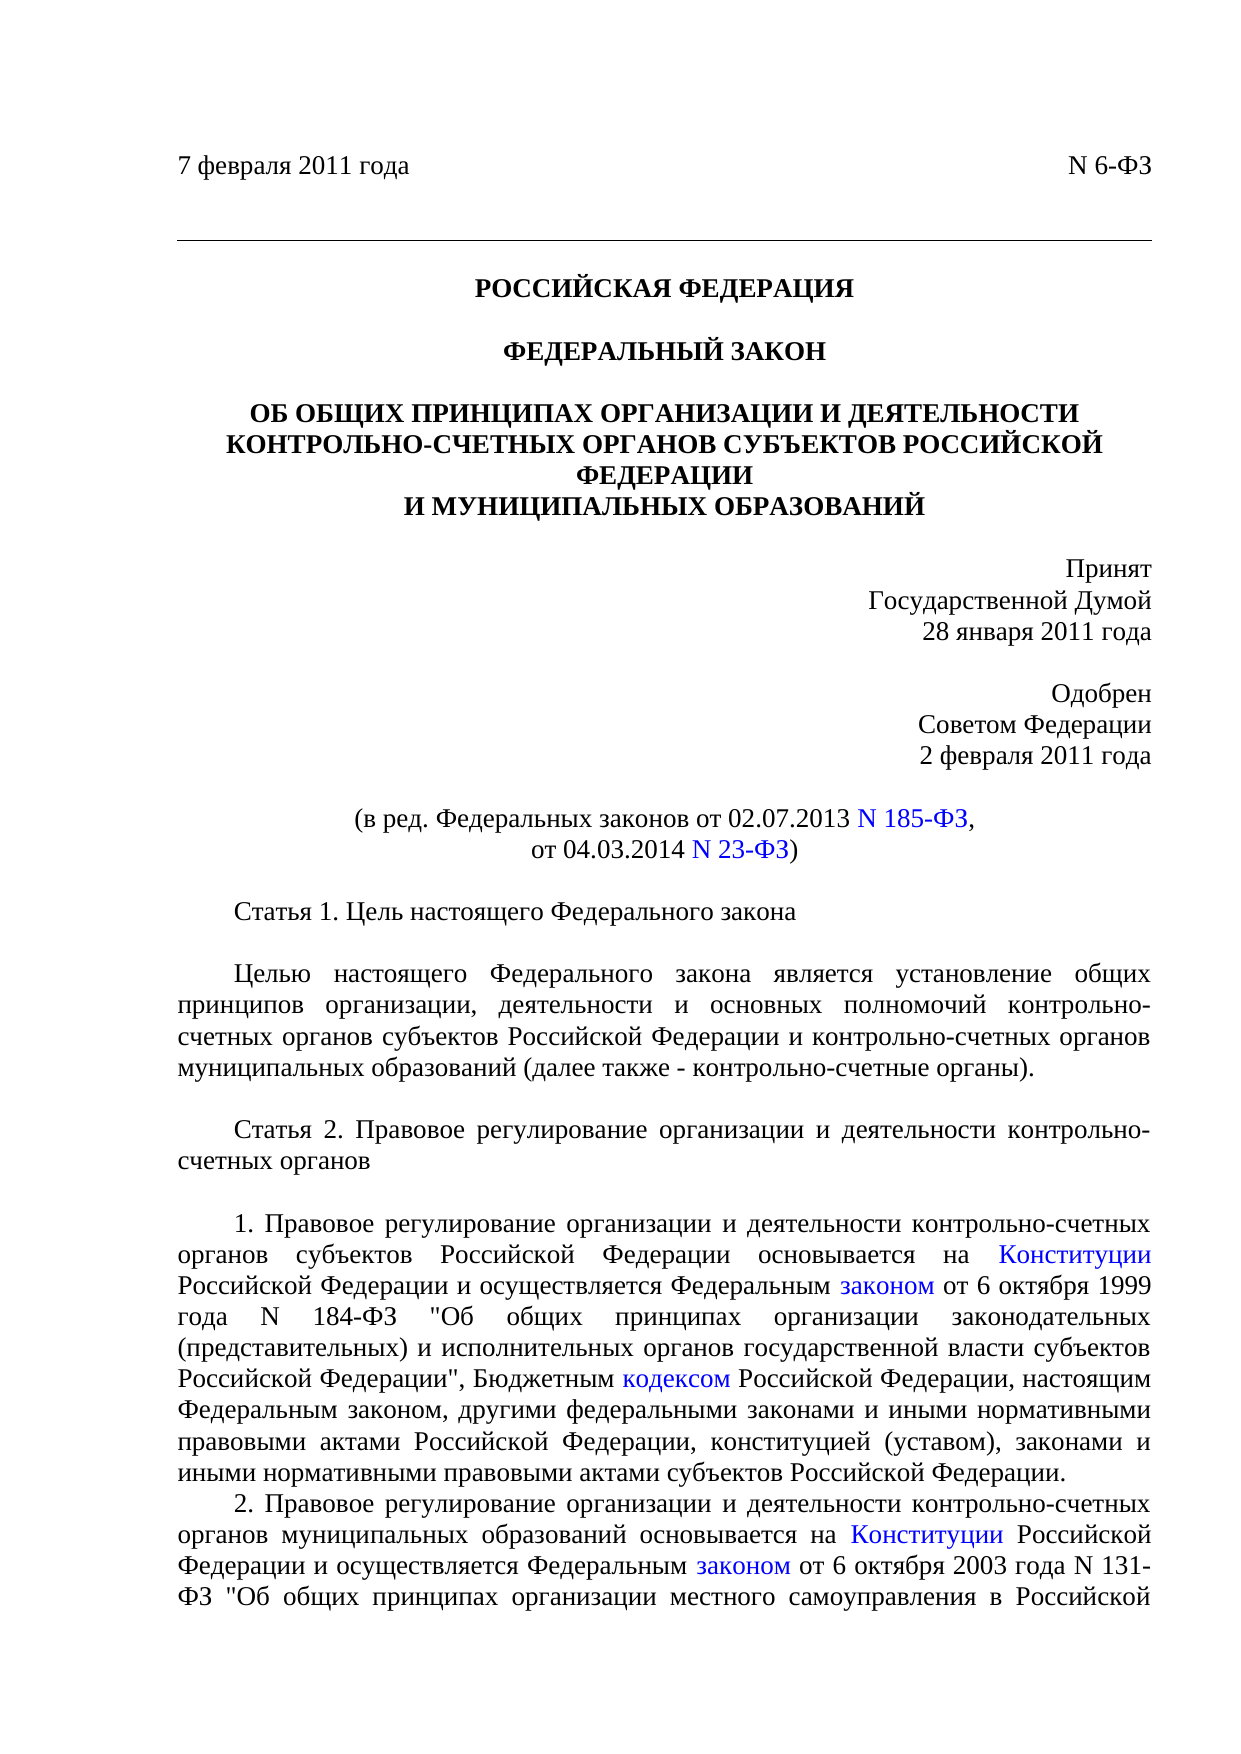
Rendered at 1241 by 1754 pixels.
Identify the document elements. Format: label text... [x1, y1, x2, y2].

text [177, 1487, 1152, 1612]
text 2 февраля 2011 года [177, 739, 1152, 771]
text 1. Правовое регулирование организации и деятельности контрольно-счетных органов субъектов Российской Федерации основывается на Конституции Российской Федерации и осуществляется Федеральным законом от 6 октября 1999 года N 184-ФЗ "Об общих принципах организации законодательных (представительных) и исполнительных органов государственной власти субъектов Российской Федерации", Бюджетным кодексом Российской Федерации, настоящим Федеральным законом, другими федеральными законами и иными нормативными правовыми актами Российской Федерации, конституцией (уставом), законами и иными нормативными правовыми актами субъектов Российской Федерации. [177, 1207, 1152, 1487]
text Статья 2. Правовое регулирование организации и деятельности контрольно-счетных органов [177, 1113, 1152, 1176]
text Принят [177, 553, 1152, 584]
text Целью настоящего Федерального закона является установление общих принципов организации, деятельности и основных полномочий контрольно-счетных органов субъектов Российской Федерации и контрольно-счетных органов муниципальных образований (далее также - контрольно-счетные органы). [177, 957, 1152, 1082]
text ОБ ОБЩИХ ПРИНЦИПАХ ОРГАНИЗАЦИИ И ДЕЯТЕЛЬНОСТИ [177, 397, 1152, 428]
text от 04.03.2014 N 23-ФЗ) [177, 833, 1152, 864]
text Статья 1. Цель настоящего Федерального закона [177, 895, 1152, 926]
text РОССИЙСКАЯ ФЕДЕРАЦИЯ [177, 272, 1152, 303]
text 28 января 2011 года [177, 615, 1152, 646]
text ФЕДЕРАЛЬНЫЙ ЗАКОН [177, 334, 1152, 366]
text И МУНИЦИПАЛЬНЫХ ОБРАЗОВАНИЙ [177, 490, 1152, 521]
text КОНТРОЛЬНО-СЧЕТНЫХ ОРГАНОВ СУБЪЕКТОВ РОССИЙСКОЙ ФЕДЕРАЦИИ [177, 428, 1152, 490]
text Государственной Думой [177, 584, 1152, 615]
text Советом Федерации [177, 708, 1152, 739]
text 7 февраля 2011 года N 6-ФЗ [177, 149, 1152, 208]
text (в ред. Федеральных законов от 02.07.2013 N 185-ФЗ, [177, 802, 1152, 833]
text Одобрен [177, 677, 1152, 708]
